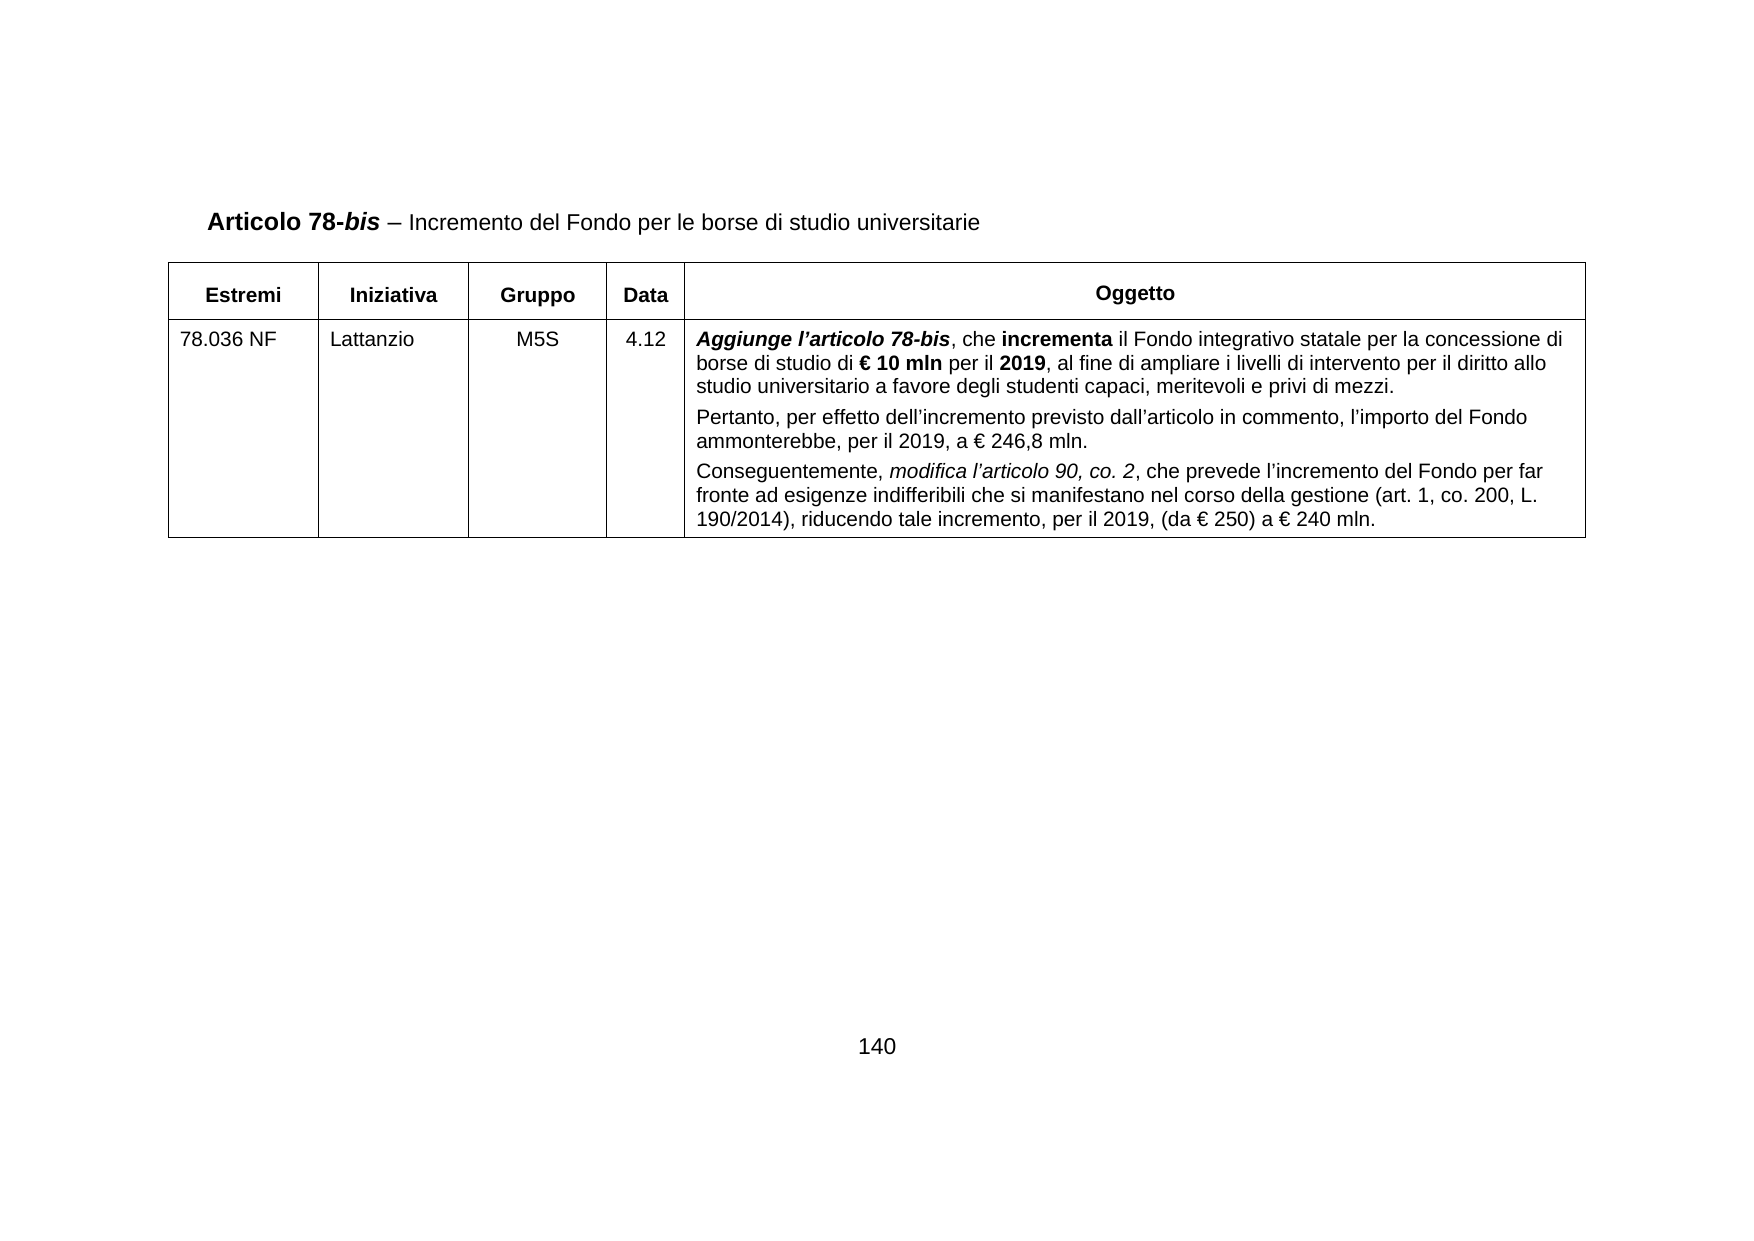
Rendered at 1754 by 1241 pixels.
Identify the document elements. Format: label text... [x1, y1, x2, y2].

table_cell M5S [469, 320, 606, 537]
table_header Iniziativa [319, 263, 468, 319]
table_header Data [607, 263, 684, 319]
text Articolo 78-bis – Incremento del Fondo per le borse di studio universitarie [207, 207, 1547, 236]
table_cell 4.12 [607, 320, 684, 537]
table_cell Aggiunge l’articolo 78-bis, che incrementa il Fondo integrativo statale per la concessione di borse di studio di € 10 mln per il 2019, al fine di ampliare i livelli di intervento per il diritto allo studio universitario a favore degli studenti capaci, meritevoli e privi di mezzi. Pertanto, per effetto dell’incremento previsto dall’articolo in commento, l’importo del Fondo ammonterebbe, per il 2019, a € 246,8 mln. Conseguentemente, modifica l’articolo 90, co. 2, che prevede l’incremento del Fondo per far fronte ad esigenze indifferibili che si manifestano nel corso della gestione (art. 1, co. 200, L. 190/2014), riducendo tale incremento, per il 2019, (da € 250) a € 240 mln. [685, 320, 1585, 537]
table_header Gruppo [469, 263, 606, 319]
table_cell 78.036 NF [169, 320, 318, 537]
table_cell Lattanzio [319, 320, 468, 537]
table_header Oggetto [685, 263, 1585, 319]
table_header Estremi [169, 263, 318, 319]
